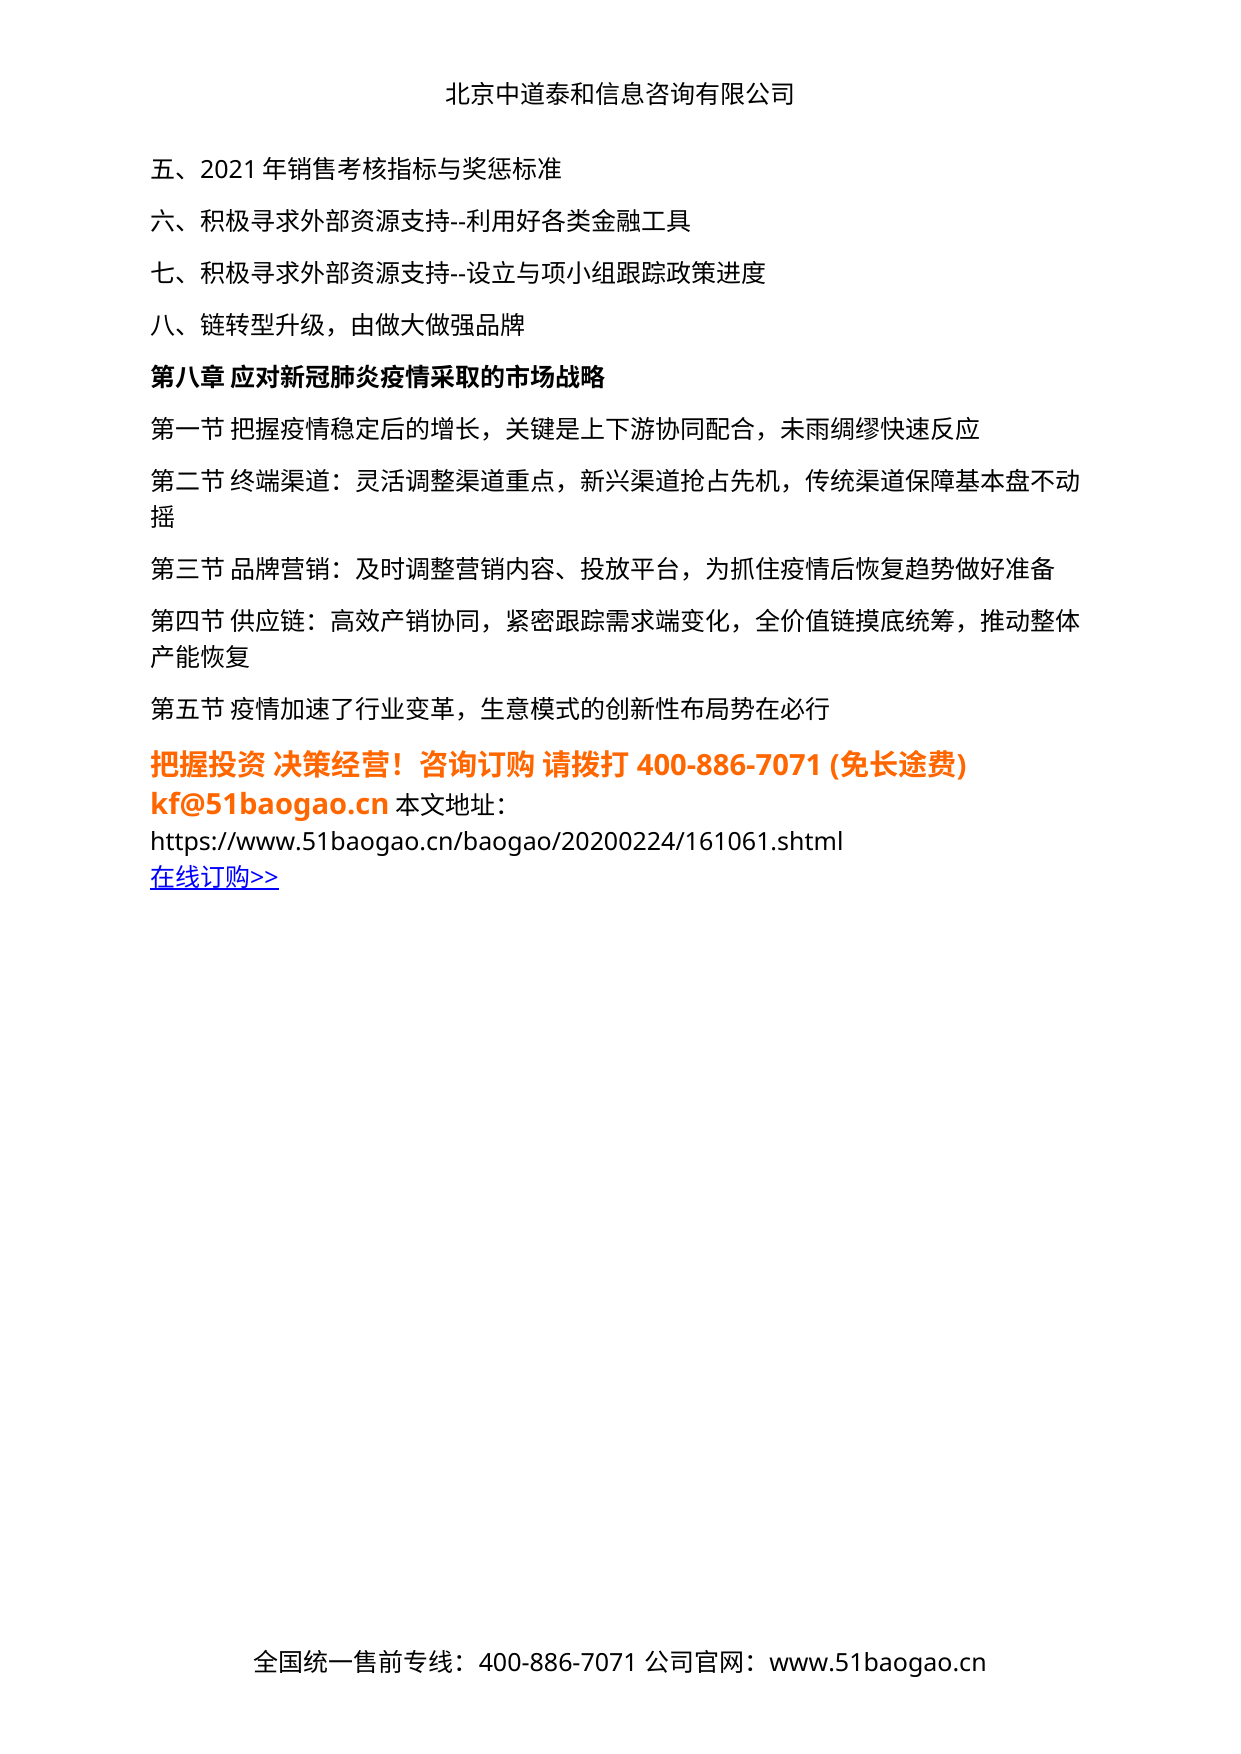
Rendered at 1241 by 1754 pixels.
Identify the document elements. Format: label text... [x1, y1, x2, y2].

text 七、积极寻求外部资源支持--设立与项小组跟踪政策进度 [150, 254, 1090, 290]
text 第一节 把握疫情稳定后的增长，关键是上下游协同配合，未雨绸缪快速反应 [150, 409, 1090, 446]
text 五、2021年销售考核指标与奖惩标准 [150, 150, 1090, 186]
text 第三节 品牌营销：及时调整营销内容、投放平台，为抓住疫情后恢复趋势做好准备 [150, 549, 1090, 586]
text 八、链转型升级，由做大做强品牌 [150, 306, 1090, 342]
text 在线订购>> [150, 857, 1090, 894]
text 第二节 终端渠道：灵活调整渠道重点，新兴渠道抢占先机，传统渠道保障基本盘不动摇 [150, 461, 1090, 534]
text 第四节 供应链：高效产销协同，紧密跟踪需求端变化，全价值链摸底统筹，推动整体产能恢复 [150, 601, 1090, 674]
text 第八章 应对新冠肺炎疫情采取的市场战略 [150, 357, 1090, 394]
text 六、积极寻求外部资源支持--利用好各类金融工具 [150, 202, 1090, 238]
text 把握投资 决策经营！咨询订购 请拨打 400-886-7071 (免长途费) kf@51baogao.cn本文地址：https://www.51baogao.cn/baogao/20200224/161061.shtml [150, 741, 1090, 857]
text 第五节 疫情加速了行业变革，生意模式的创新性布局势在必行 [150, 689, 1090, 726]
